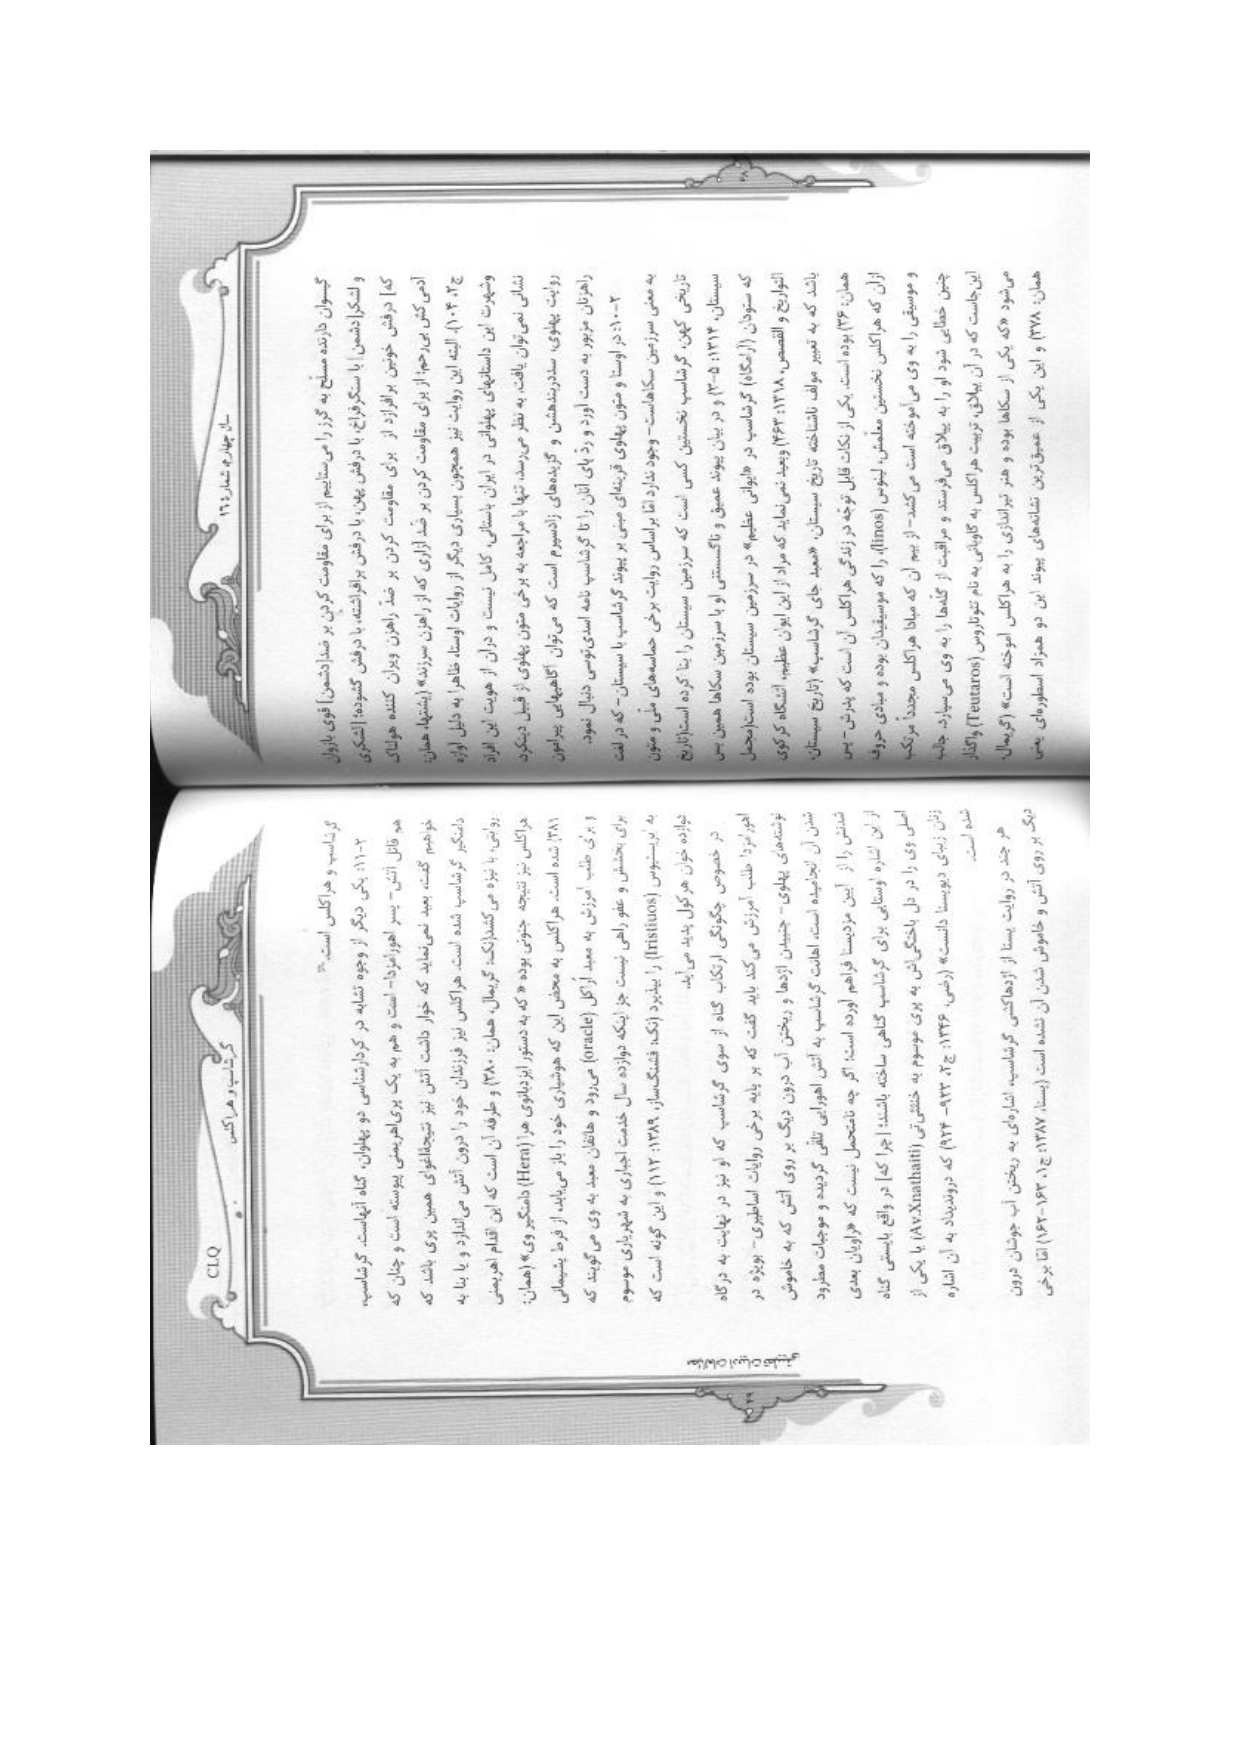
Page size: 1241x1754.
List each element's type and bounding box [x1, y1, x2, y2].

picture [150, 150, 1090, 1445]
